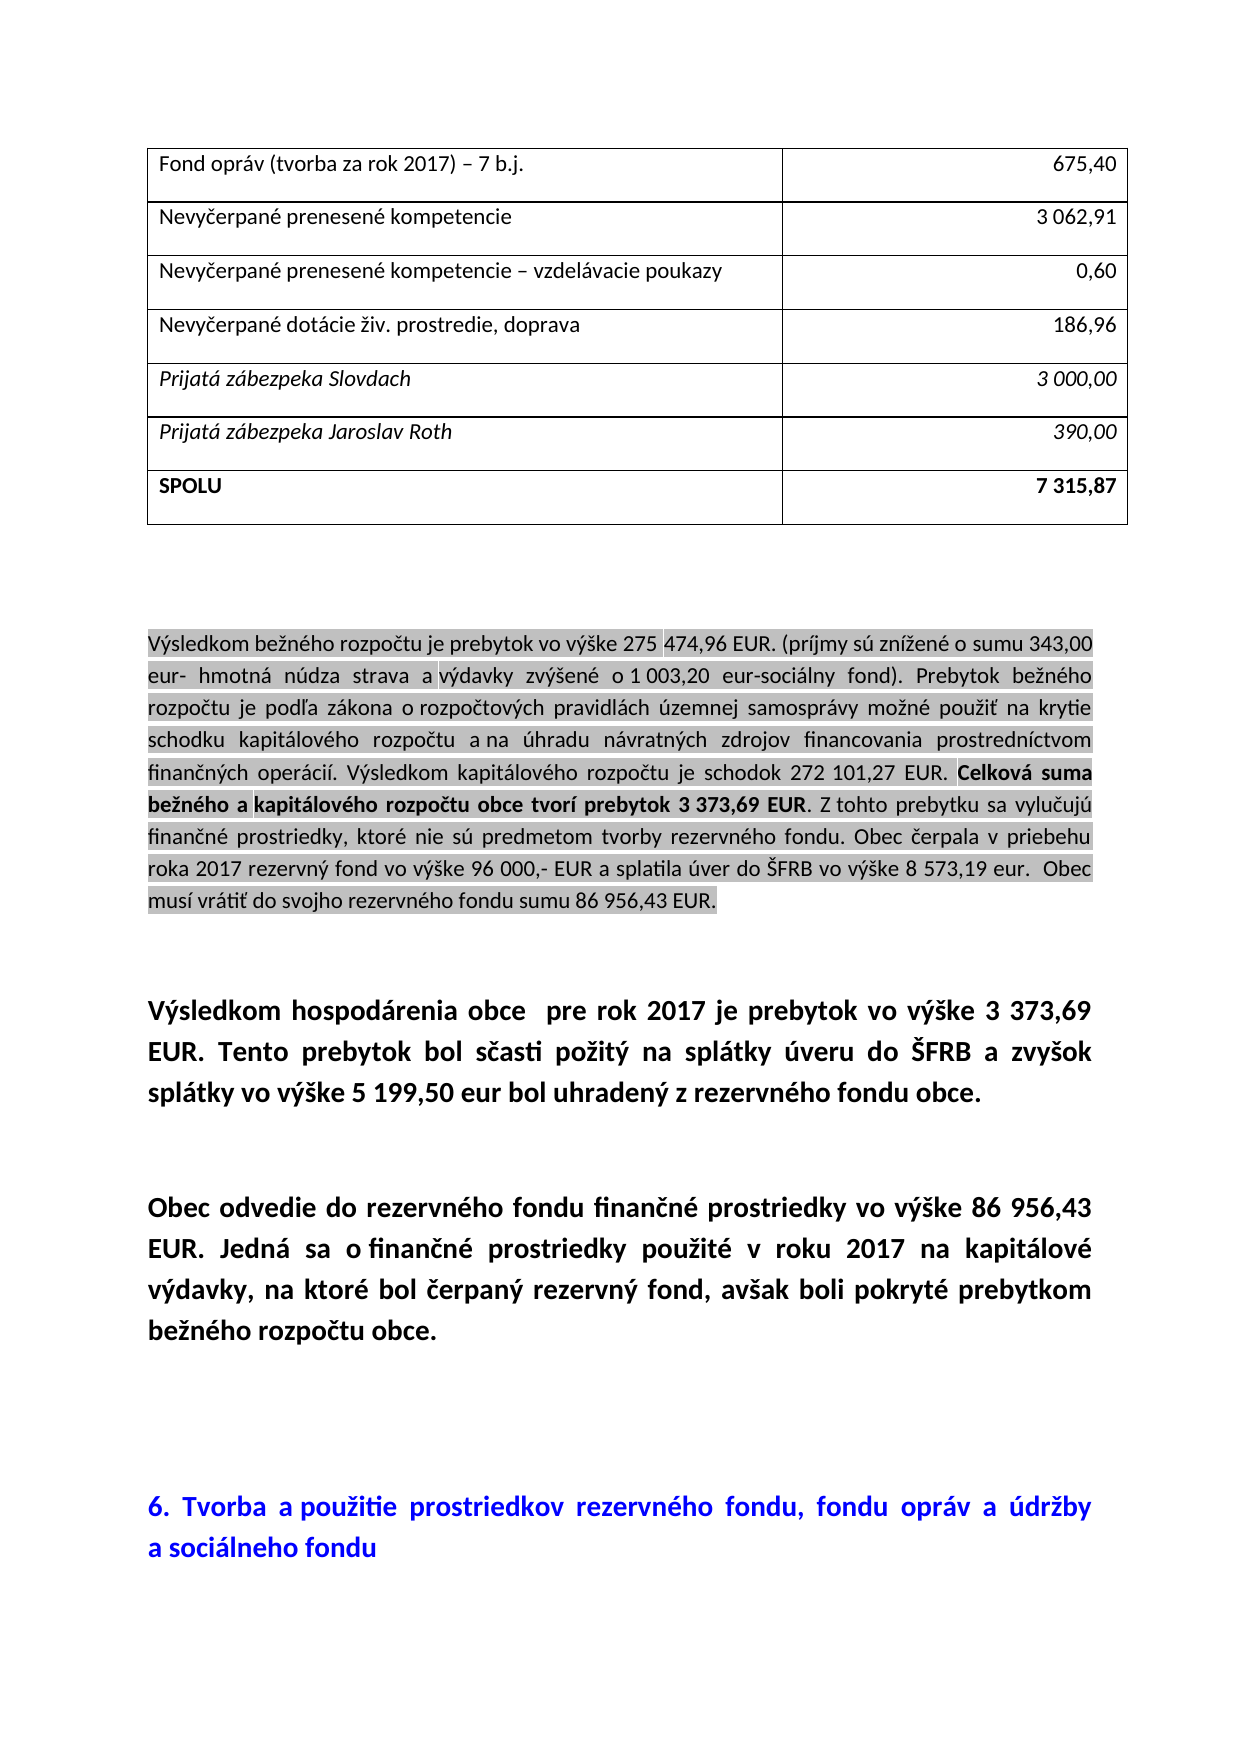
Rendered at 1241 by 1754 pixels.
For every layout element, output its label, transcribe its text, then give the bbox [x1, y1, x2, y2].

table_cell Nevyčerpané prenesené kompetencie – vzdelávacie poukazy [148, 256, 782, 309]
text 6. Tvorba a použitie prostriedkov rezervného fondu, fondu opráv a údržby a sociálneho fondu [148, 1488, 1093, 1565]
table_cell 0,60 [783, 256, 1127, 309]
text Obec odvedie do rezervného fondu finančné prostriedky vo výške 86 956,43 EUR. Jedná sa o finančné prostriedky použité v roku 2017 na kapitálové výdavky, na ktoré bol čerpaný rezervný fond, avšak boli pokryté prebytkom bežného rozpočtu obce. [148, 1189, 1093, 1348]
text Výsledkom bežného rozpočtu je prebytok vo výške 275 474,96 EUR. (príjmy sú znížené o sumu 343,00 eur- hmotná núdza strava a výdavky zvýšené o 1 003,20 eur-sociálny fond). Prebytok bežného rozpočtu je podľa zákona o rozpočtových pravidlách územnej samosprávy možné použiť na krytie schodku kapitálového rozpočtu a na úhradu návratných zdrojov financovania prostredníctvom finančných operácií. Výsledkom kapitálového rozpočtu je schodok 272 101,27 EUR. Celková suma bežného a kapitálového rozpočtu obce tvorí prebytok 3 373,69 EUR. Z tohto prebytku sa vylučujú finančné prostriedky, ktoré nie sú predmetom tvorby rezervného fondu. Obec čerpala v priebehu roka 2017 rezervný fond vo výške 96 000,- EUR a splatila úver do ŠFRB vo výške 8 573,19 eur. Obec musí vrátiť do svojho rezervného fondu sumu 86 956,43 EUR. [148, 753, 1093, 822]
table_cell 3 000,00 [783, 364, 1127, 416]
table_cell 7 315,87 [783, 471, 1127, 524]
table_header Fond opráv (tvorba za rok 2017) – 7 b.j. [148, 149, 782, 201]
table_cell Prijatá zábezpeka Slovdach [148, 364, 782, 416]
table_cell 186,96 [783, 310, 1127, 363]
table_cell SPOLU [148, 471, 782, 524]
table_header 675,40 [783, 149, 1127, 201]
table_cell Prijatá zábezpeka Jaroslav Roth [148, 418, 782, 470]
text Výsledkom hospodárenia obce pre rok 2017 je prebytok vo výške 3 373,69 EUR. Tento prebytok bol sčasti požitý na splátky úveru do ŠFRB a zvyšok splátky vo výške 5 199,50 eur bol uhradený z rezervného fondu obce. [148, 992, 1093, 1110]
table_cell Nevyčerpané prenesené kompetencie [148, 203, 782, 255]
table_cell 390,00 [783, 418, 1127, 470]
table_cell Nevyčerpané dotácie živ. prostredie, doprava [148, 310, 782, 363]
table_cell 3 062,91 [783, 203, 1127, 255]
